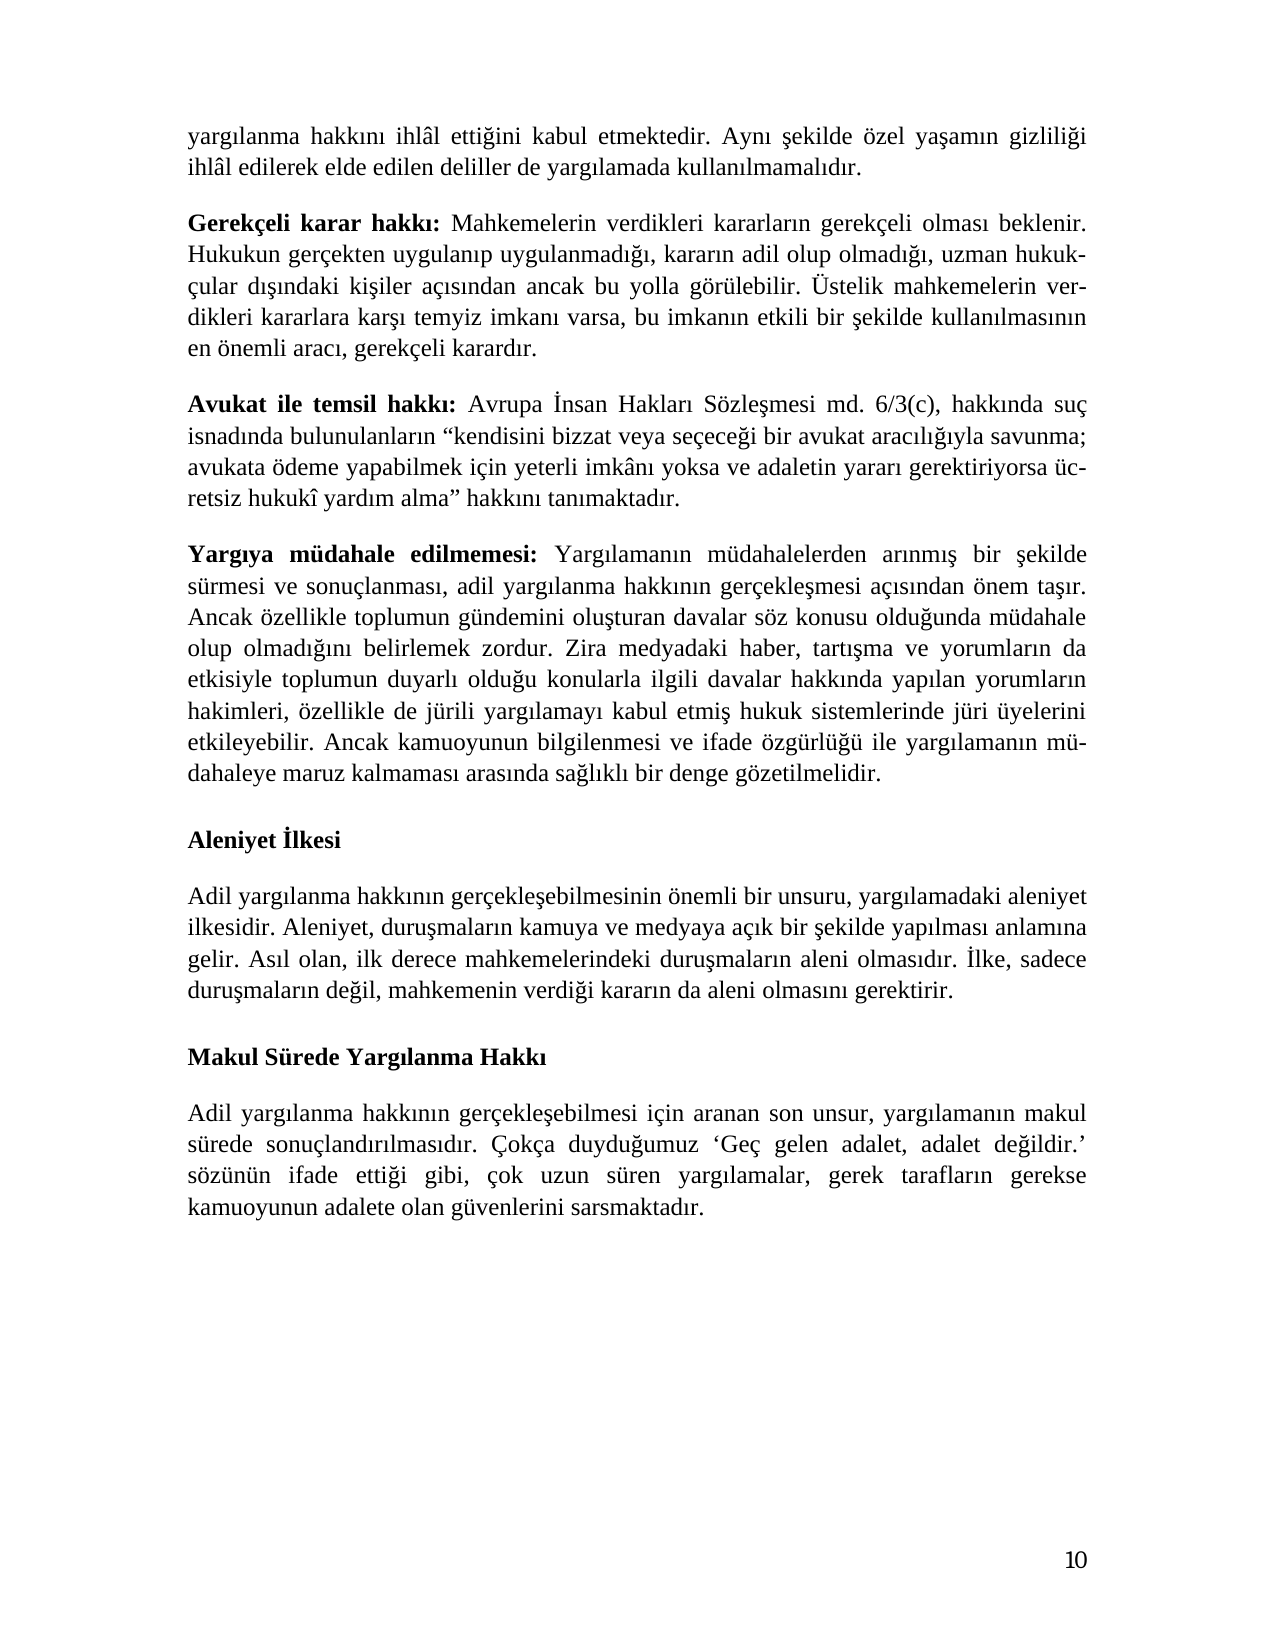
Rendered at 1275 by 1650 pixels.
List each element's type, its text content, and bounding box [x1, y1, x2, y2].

text Aleniyet İlkesi [187, 812, 1087, 854]
text Gerekçeli karar hakkı: Mahkemelerin verdikleri kararların gerekçeli olması beklenir. Hukukun gerçekten uygulanıp uygulanmadığı, kararın adil olup olmadığı, uzman hukuk- çular dışındaki kişiler açısından ancak bu yolla görülebilir. Üstelik mahkemelerin ver- dikleri kararlara karşı temyiz imkanı varsa, bu imkanın etkili bir şekilde kullanılmasının en önemli aracı, gerekçeli karardır. [187, 206, 1087, 362]
text Makul Sürede Yargılanma Hakkı [187, 1029, 1087, 1070]
text Avukat ile temsil hakkı: Avrupa İnsan Hakları Sözleşmesi md. 6/3(c), hakkında suç isnadında bulunulanların “kendisini bizzat veya seçeceği bir avukat aracılığıyla savunma; avukata ödeme yapabilmek için yeterli imkânı yoksa ve adaletin yararı gerektiriyorsa üc- retsiz hukukî yardım alma” hakkını tanımaktadır. [187, 387, 1087, 512]
text Adil yargılanma hakkının gerçekleşebilmesi için aranan son unsur, yargılamanın makul sürede sonuçlandırılmasıdır. Çokça duyduğumuz ‘Geç gelen adalet, adalet değildir.’ sözünün ifade ettiği gibi, çok uzun süren yargılamalar, gerek tarafların gerekse kamuoyunun adalete olan güvenlerini sarsmaktadır. [187, 1095, 1087, 1220]
text Yargıya müdahale edilmemesi: Yargılamanın müdahalelerden arınmış bir şekilde sürmesi ve sonuçlanması, adil yargılanma hakkının gerçekleşmesi açısından önem taşır. Ancak özellikle toplumun gündemini oluşturan davalar söz konusu olduğunda müdahale olup olmadığını belirlemek zordur. Zira medyadaki haber, tartışma ve yorumların da etkisiyle toplumun duyarlı olduğu konularla ilgili davalar hakkında yapılan yorumların hakimleri, özellikle de jürili yargılamayı kabul etmiş hukuk sistemlerinde jüri üyelerini etkileyebilir. Ancak kamuoyunun bilgilenmesi ve ifade özgürlüğü ile yargılamanın mü- dahaleye maruz kalmaması arasında sağlıklı bir denge gözetilmelidir. [187, 537, 1087, 787]
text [187, 118, 1087, 181]
text Adil yargılanma hakkının gerçekleşebilmesinin önemli bir unsuru, yargılamadaki aleniyet ilkesidir. Aleniyet, duruşmaların kamuya ve medyaya açık bir şekilde yapılması anlamına gelir. Asıl olan, ilk derece mahkemelerindeki duruşmaların aleni olmasıdır. İlke, sadece duruşmaların değil, mahkemenin verdiği kararın da aleni olmasını gerektirir. [187, 879, 1087, 1004]
